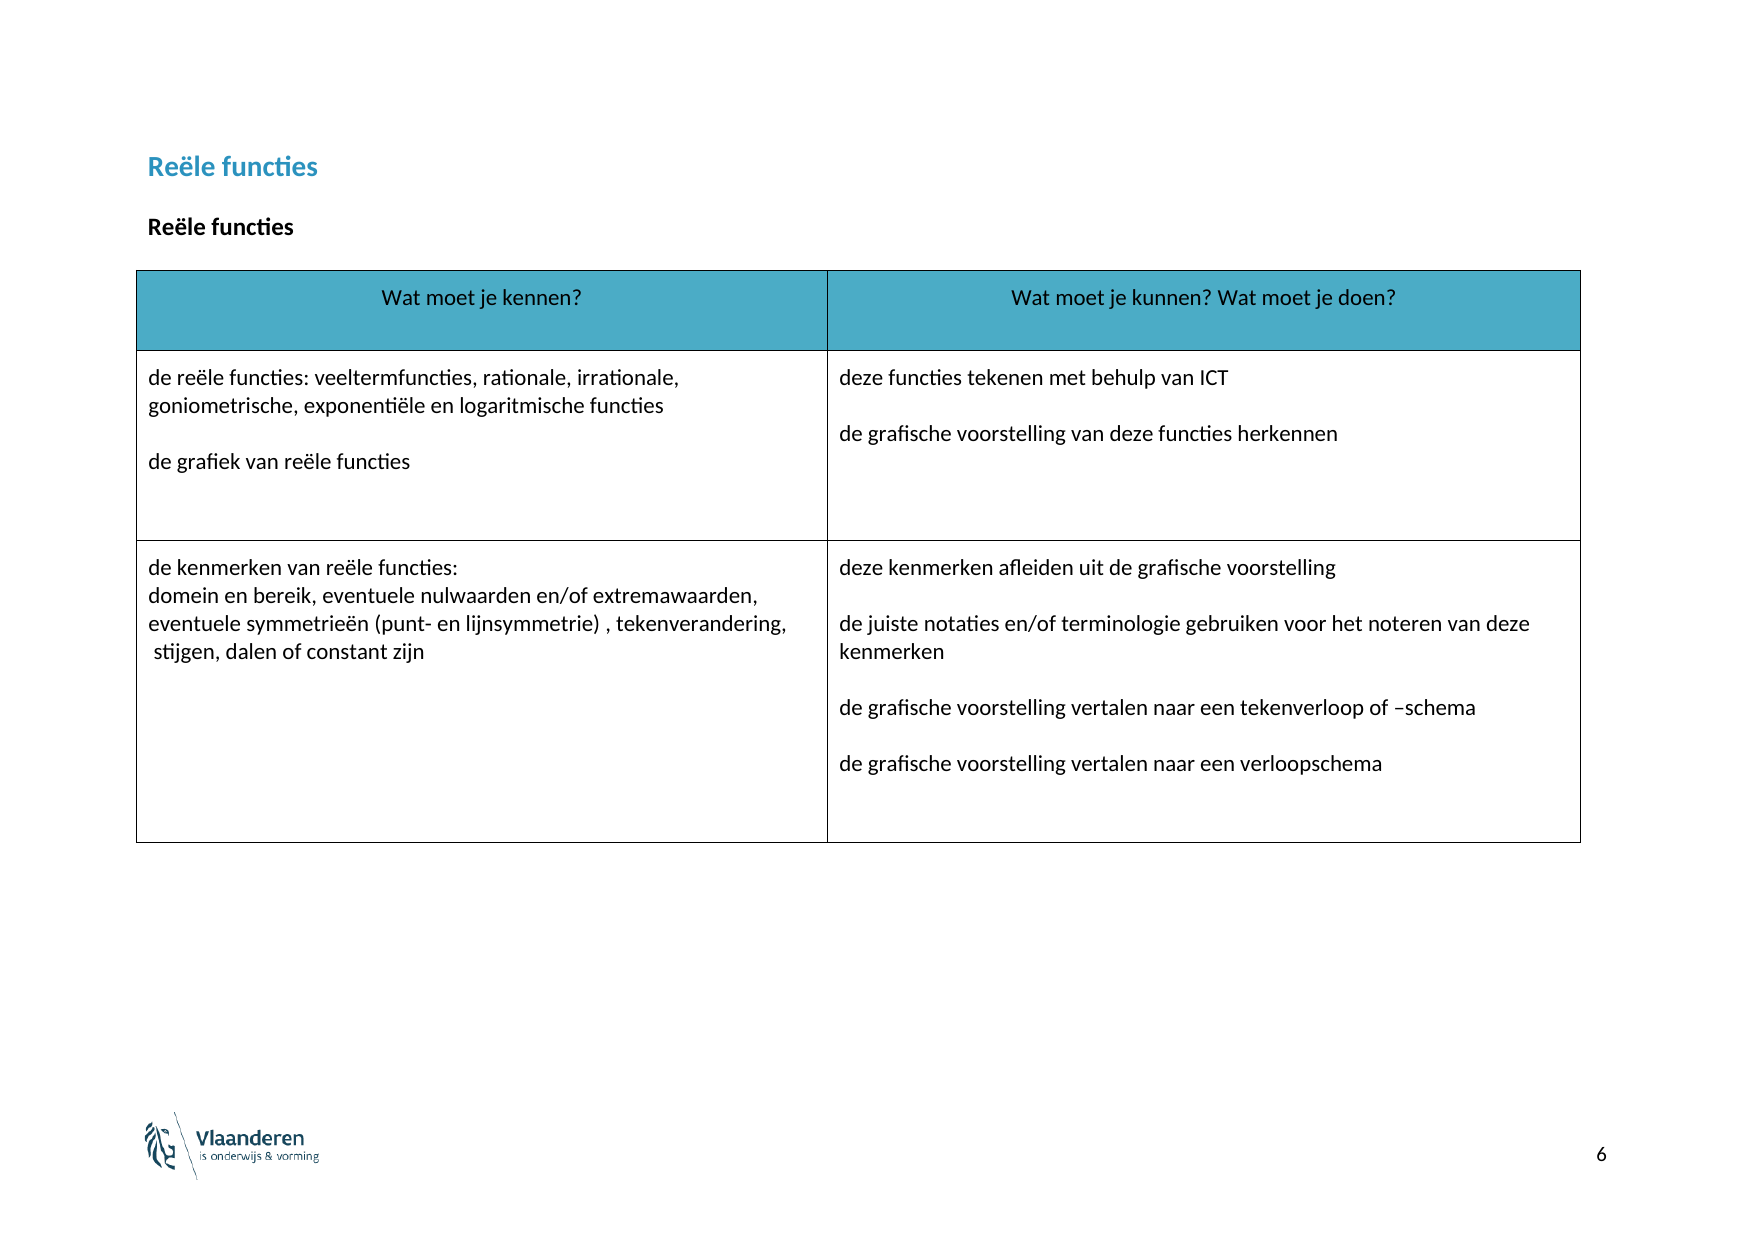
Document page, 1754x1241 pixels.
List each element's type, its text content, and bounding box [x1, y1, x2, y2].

picture [144, 1112, 327, 1180]
text Reële functies [148, 211, 1606, 242]
table_cell de kenmerken van reële functies: domein en bereik, eventuele nulwaarden en/of extremawaarden, eventuele symmetrieën (punt- en lijnsymmetrie) , tekenverandering, stijgen, dalen of constant zijn [137, 541, 827, 842]
table_cell de reële functies: veeltermfuncties, rationale, irrationale, goniometrische, exponentiële en logaritmische functies de grafiek van reële functies [137, 351, 827, 540]
table_header Wat moet je kunnen? Wat moet je doen? [828, 271, 1580, 350]
table_header Wat moet je kennen? [137, 271, 827, 350]
table_cell deze functies tekenen met behulp van ICT de grafische voorstelling van deze functies herkennen [828, 351, 1580, 540]
text Reële functies [148, 148, 1606, 183]
table_cell deze kenmerken afleiden uit de grafische voorstelling de juiste notaties en/of terminologie gebruiken voor het noteren van deze kenmerken de grafische voorstelling vertalen naar een tekenverloop of –schema de grafische voorstelling vertalen naar een verloopschema [828, 541, 1580, 842]
